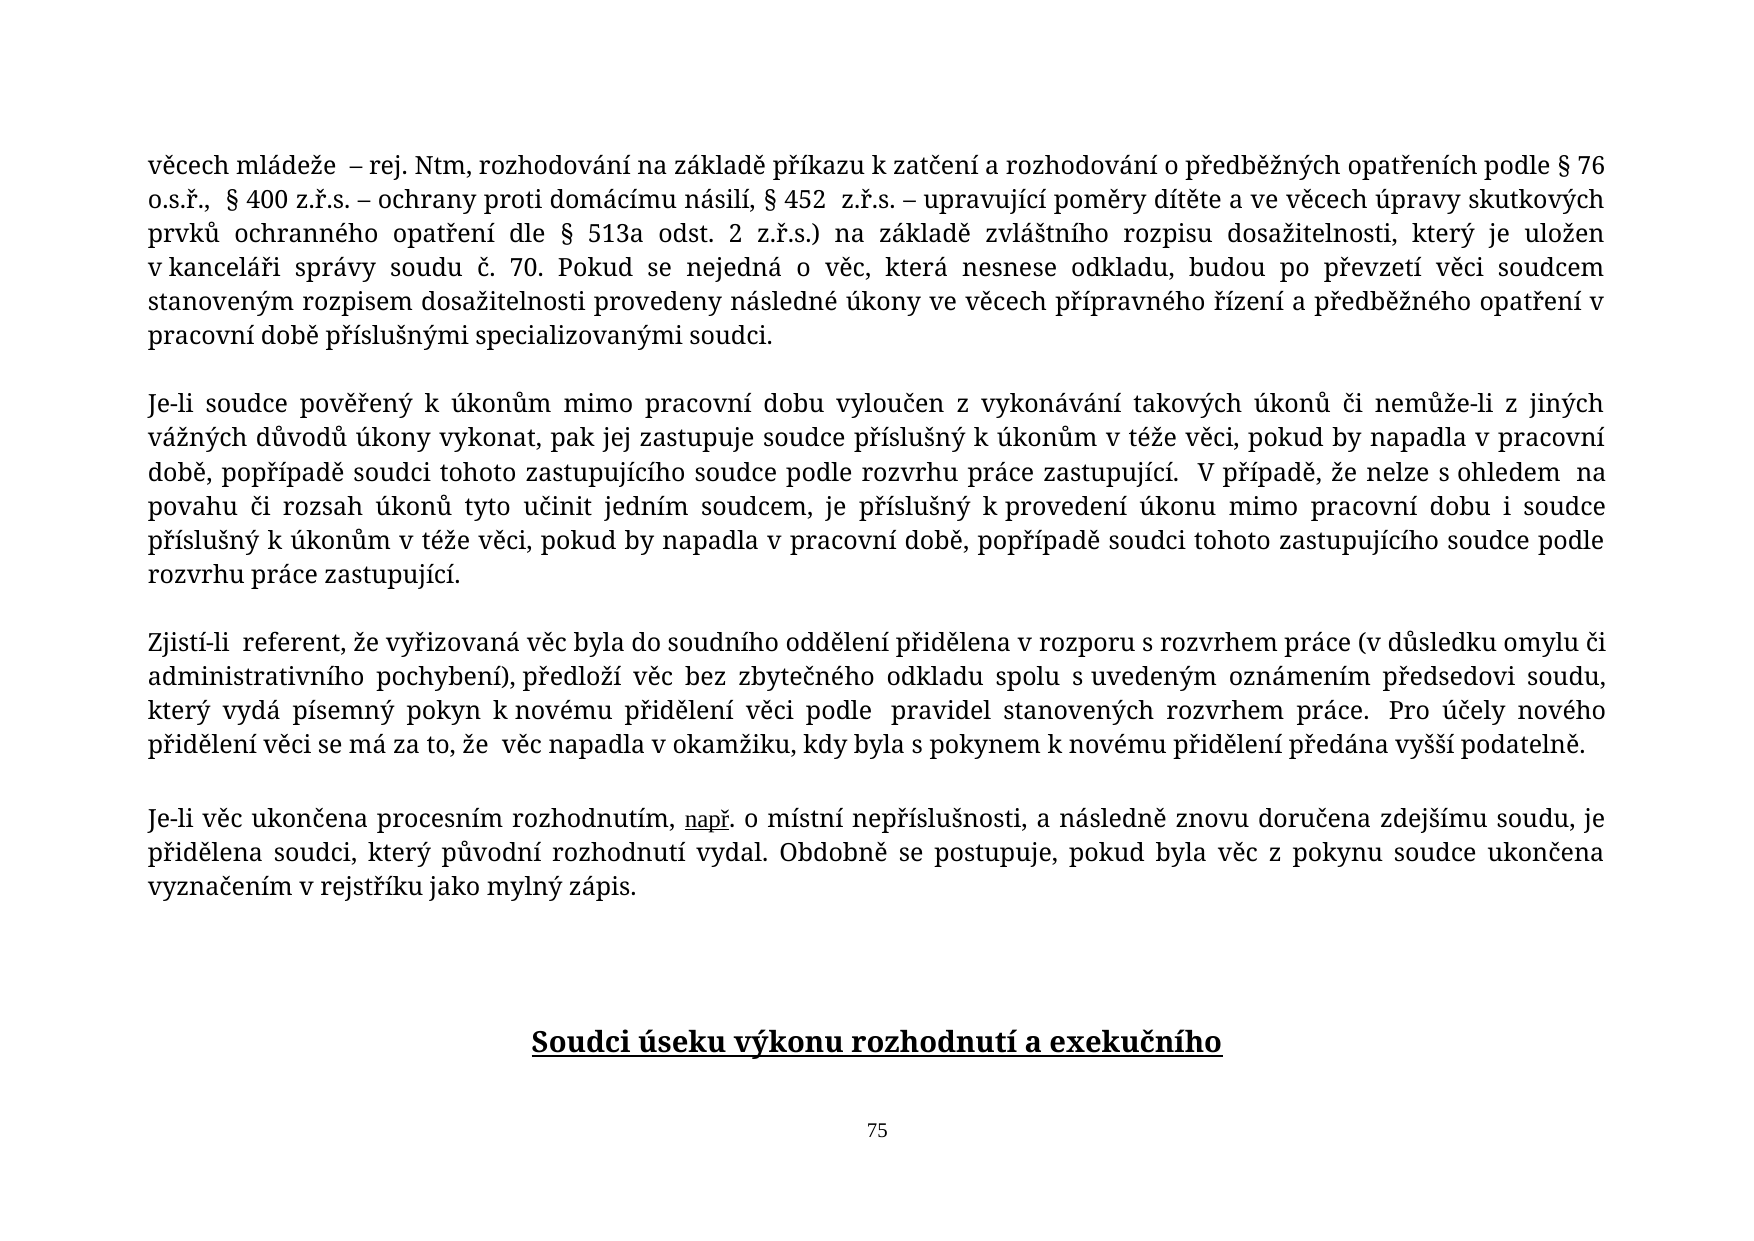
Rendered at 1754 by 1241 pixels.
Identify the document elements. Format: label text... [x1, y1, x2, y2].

text Soudci úseku výkonu rozhodnutí a exekučního [148, 1022, 1606, 1061]
text Je-li věc ukončena procesním rozhodnutím, např. o místní nepříslušnosti, a následně znovu doručena zdejšímu soudu, je přidělena soudci, který původní rozhodnutí vydal. Obdobně se postupuje, pokud byla věc z pokynu soudce ukončena vyznačením v rejstříku jako mylný zápis. [148, 800, 1606, 903]
text Zjistí-li referent, že vyřizovaná věc byla do soudního oddělení přidělena v rozporu s rozvrhem práce (v důsledku omylu či administrativního pochybení), předloží věc bez zbytečného odkladu spolu s uvedeným oznámením předsedovi soudu, který vydá písemný pokyn k novému přidělení věci podle pravidel stanovených rozvrhem práce. Pro účely nového přidělení věci se má za to, že věc napadla v okamžiku, kdy byla s pokynem k novému přidělení předána vyšší podatelně. [148, 624, 1606, 761]
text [148, 148, 1606, 352]
text Je-li soudce pověřený k úkonům mimo pracovní dobu vyloučen z vykonávání takových úkonů či nemůže-li z jiných vážných důvodů úkony vykonat, pak jej zastupuje soudce příslušný k úkonům v téže věci, pokud by napadla v pracovní době, popřípadě soudci tohoto zastupujícího soudce podle rozvrhu práce zastupující. V případě, že nelze s ohledem na povahu či rozsah úkonů tyto učinit jedním soudcem, je příslušný k provedení úkonu mimo pracovní dobu i soudce příslušný k úkonům v téže věci, pokud by napadla v pracovní době, popřípadě soudci tohoto zastupujícího soudce podle rozvrhu práce zastupující. [148, 386, 1606, 590]
